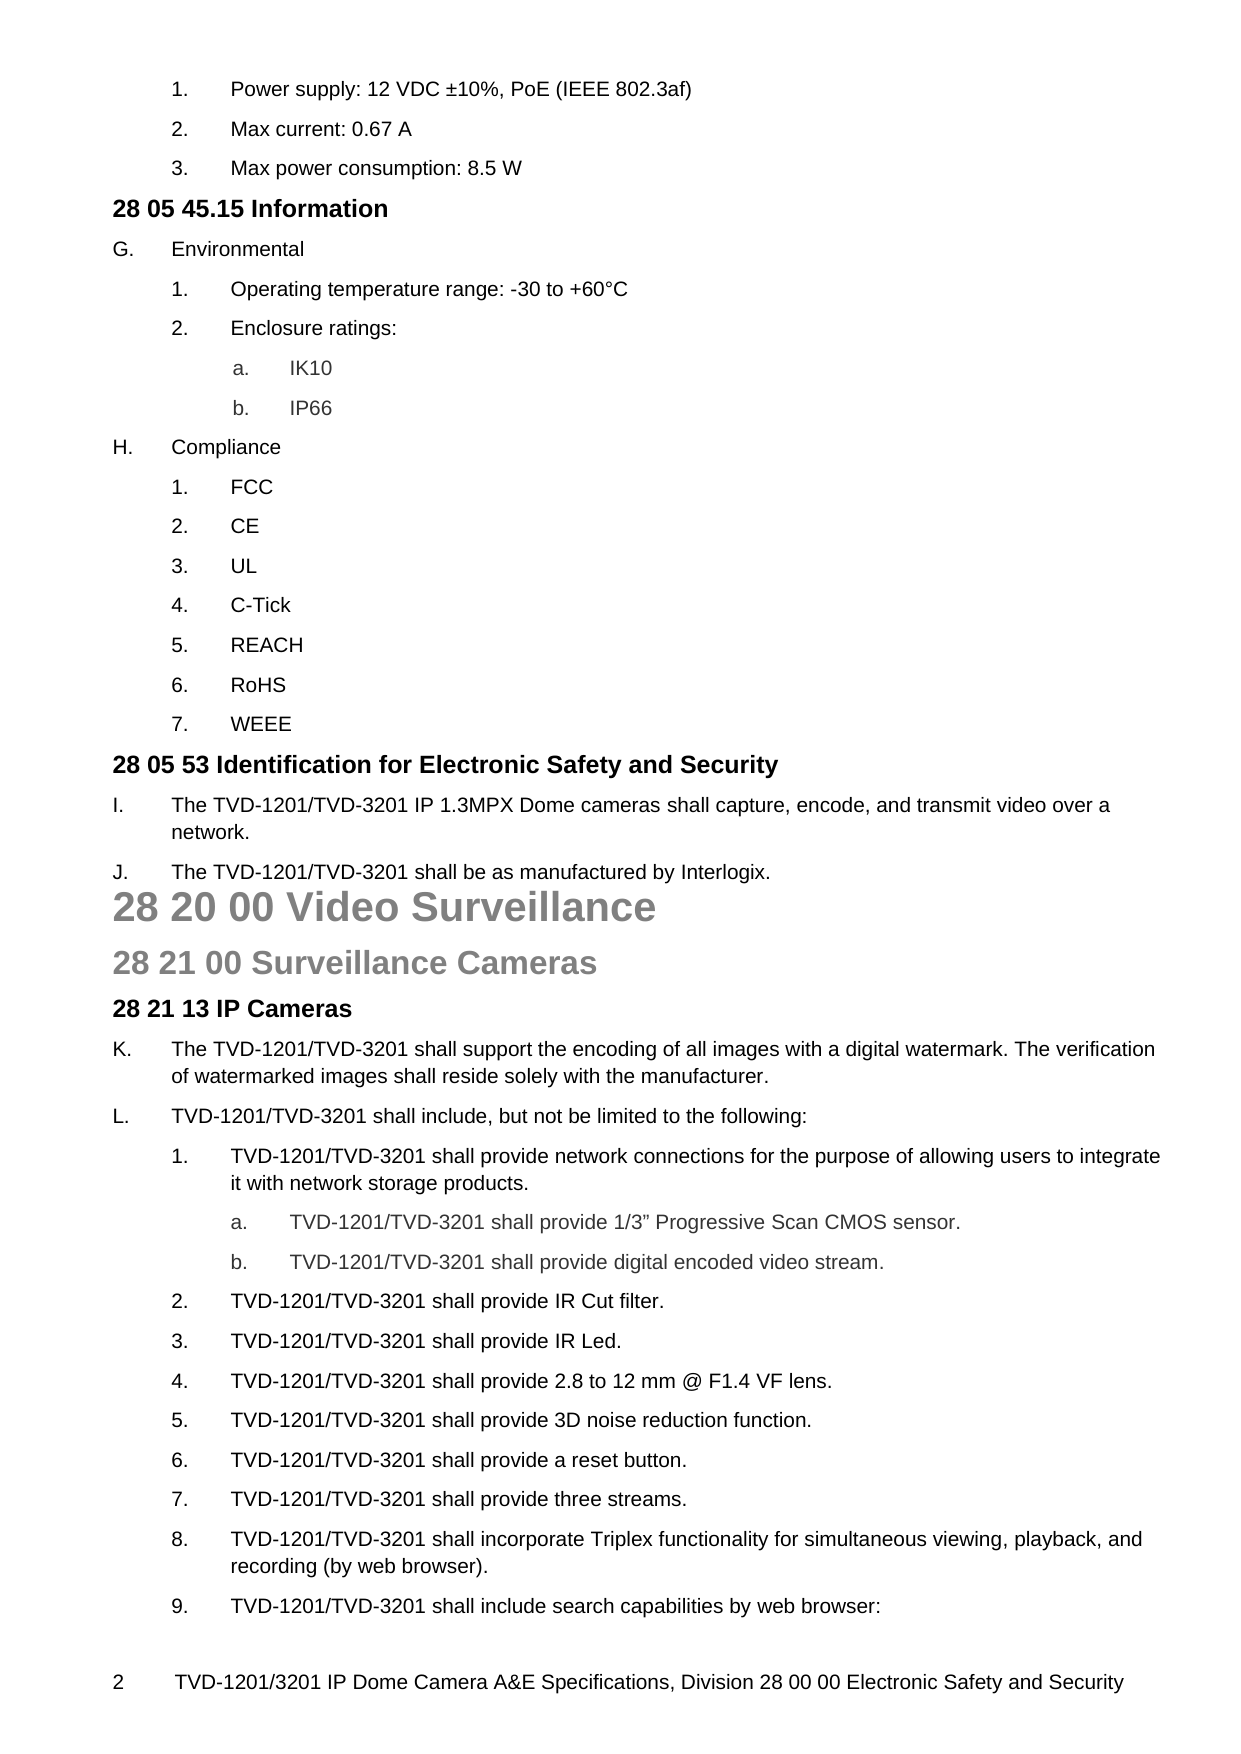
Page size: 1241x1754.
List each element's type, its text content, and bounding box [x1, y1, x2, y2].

text 28 20 00 Video Surveillance [112, 884, 1165, 930]
subtitle CE [171, 512, 1165, 539]
subtitle Enclosure ratings: [171, 314, 1165, 341]
subtitle Compliance [112, 433, 1165, 460]
subtitle UL [171, 552, 1165, 579]
subtitle Max current: 0.67 A [171, 114, 1165, 142]
subtitle REACH [171, 631, 1165, 658]
subtitle IK10 [232, 354, 1165, 381]
subtitle IP66 [232, 393, 1165, 420]
subtitle TVD-1201/TVD-3201 shall include search capabilities by web browser: [171, 1591, 1165, 1618]
subtitle RoHS [171, 670, 1165, 697]
subtitle The TVD-1201/TVD-3201 IP 1.3MPX Dome cameras shall capture, encode, and transmit video over a network. [112, 791, 1165, 845]
subtitle The TVD-1201/TVD-3201 shall be as manufactured by Interlogix. [112, 857, 1165, 884]
text 28 05 45.15 Information [112, 194, 1165, 222]
subtitle TVD-1201/TVD-3201 shall include, but not be limited to the following: [112, 1102, 1165, 1129]
subtitle Environmental [112, 235, 1165, 262]
subtitle TVD-1201/TVD-3201 shall incorporate Triplex functionality for simultaneous viewing, playback, and recording (by web browser). [171, 1525, 1165, 1579]
subtitle TVD-1201/TVD-3201 shall provide IR Led. [171, 1327, 1165, 1354]
subtitle TVD-1201/TVD-3201 shall provide IR Cut filter. [171, 1287, 1165, 1314]
subtitle TVD-1201/TVD-3201 shall provide network connections for the purpose of allowing users to integrate it with network storage products. [171, 1141, 1165, 1196]
subtitle TVD-1201/TVD-3201 shall provide 3D noise reduction function. [171, 1406, 1165, 1433]
subtitle TVD-1201/TVD-3201 shall provide 2.8 to 12 mm @ F1.4 VF lens. [171, 1366, 1165, 1393]
text 28 21 13 IP Cameras [112, 994, 1165, 1023]
subtitle WEEE [171, 710, 1165, 737]
subtitle TVD-1201/TVD-3201 shall provide three streams. [171, 1485, 1165, 1512]
subtitle Operating temperature range: -30 to +60°C [171, 274, 1165, 302]
subtitle The TVD-1201/TVD-3201 shall support the encoding of all images with a digital watermark. The verification of watermarked images shall reside solely with the manufacturer. [112, 1035, 1165, 1089]
text 28 05 53 Identification for Electronic Safety and Security [112, 749, 1165, 778]
subtitle C-Tick [171, 591, 1165, 618]
text 28 21 00 Surveillance Cameras [112, 943, 1165, 981]
subtitle TVD-1201/TVD-3201 shall provide a reset button. [171, 1446, 1165, 1473]
subtitle TVD-1201/TVD-3201 shall provide digital encoded video stream. [230, 1248, 1165, 1275]
subtitle TVD-1201/TVD-3201 shall provide 1/3” Progressive Scan CMOS sensor. [230, 1208, 1165, 1235]
subtitle Power supply: 12 VDC ±10%, PoE (IEEE 802.3af) [171, 75, 1165, 102]
subtitle Max power consumption: 8.5 W [171, 154, 1165, 181]
subtitle FCC [171, 472, 1165, 499]
